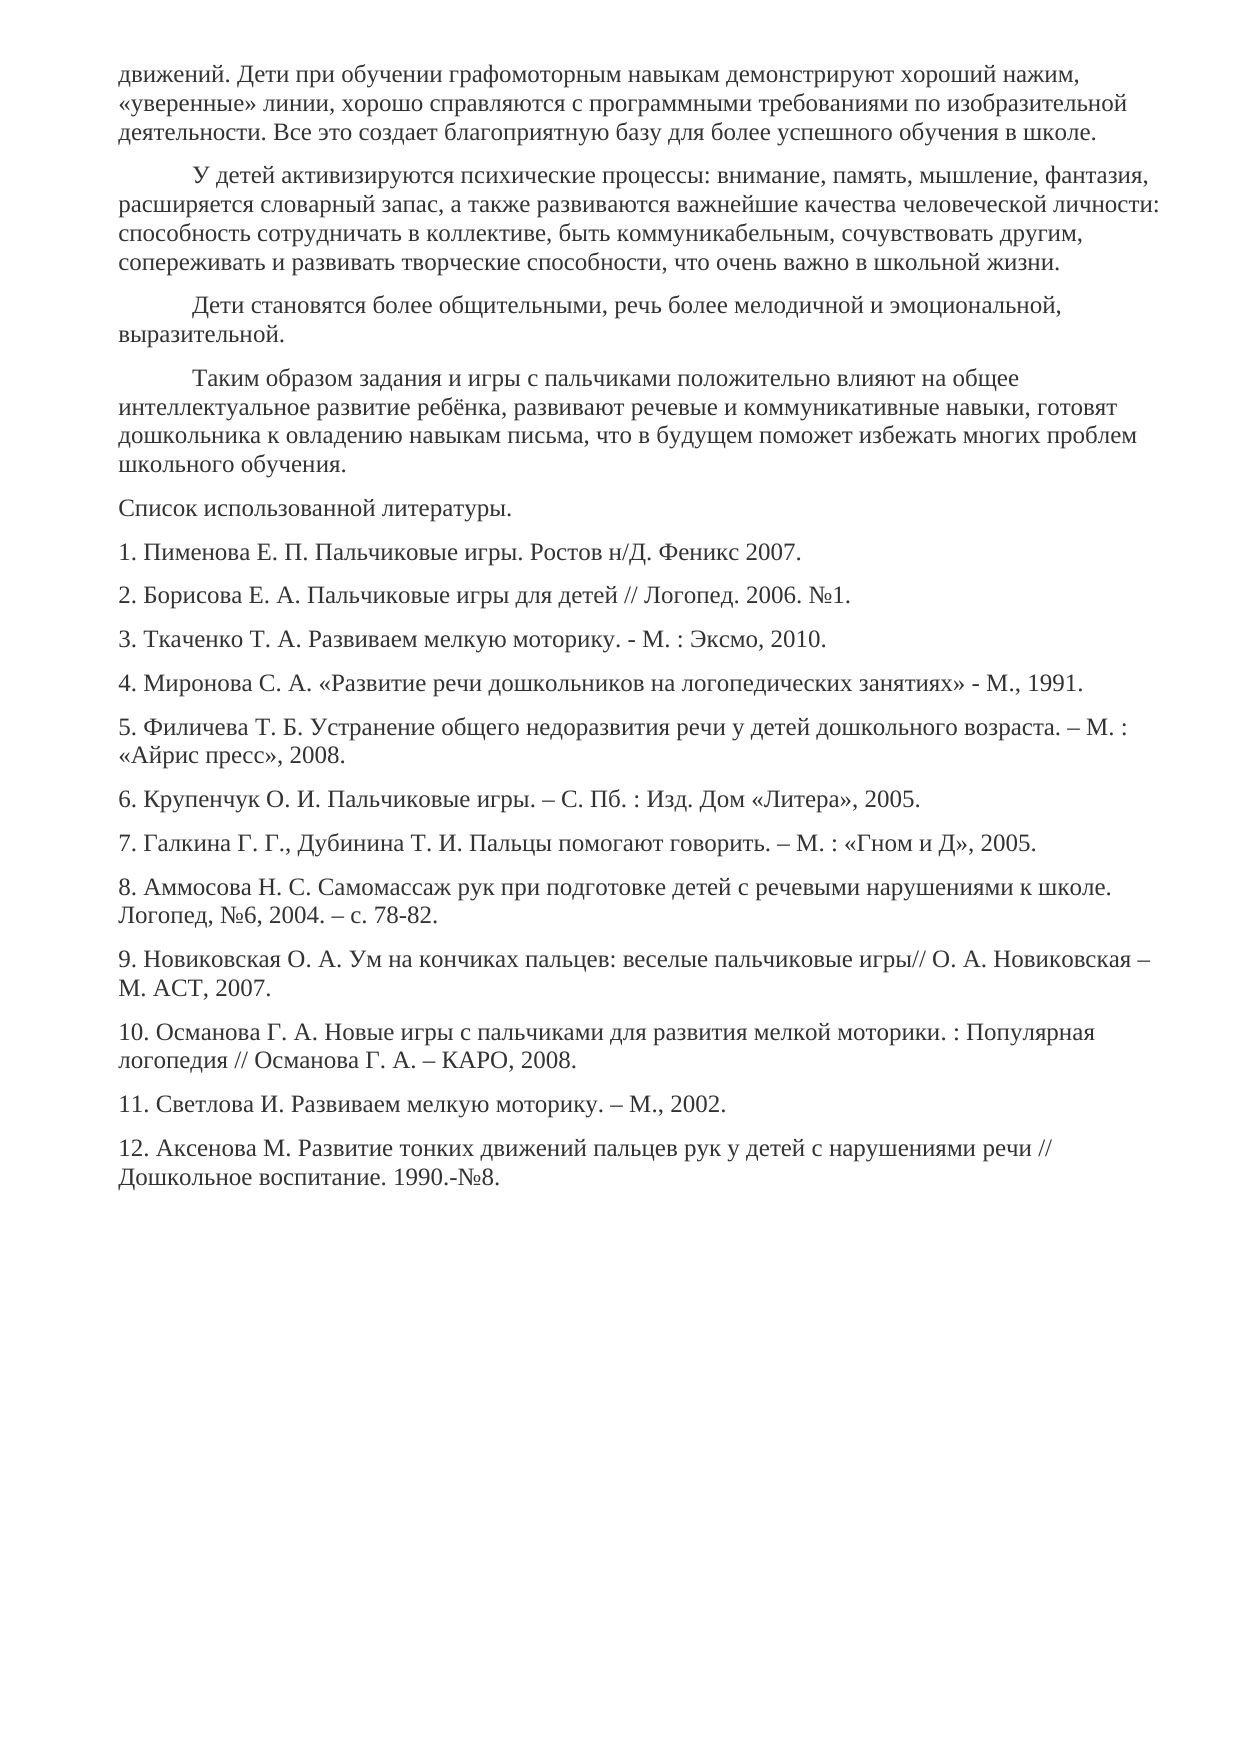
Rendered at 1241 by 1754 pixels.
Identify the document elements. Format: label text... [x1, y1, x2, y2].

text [118, 59, 1167, 145]
text 11. Светлова И. Развиваем мелкую моторику. – М., 2002. [118, 1089, 1167, 1118]
text 1. Пименова Е. П. Пальчиковые игры. Ростов н/Д. Феникс 2007. [118, 537, 1167, 565]
text 9. Новиковская О. А. Ум на кончиках пальцев: веселые пальчиковые игры// О. А. Новиковская – М. АСТ, 2007. [118, 944, 1167, 1002]
text 7. Галкина Г. Г., Дубинина Т. И. Пальцы помогают говорить. – М. : «Гном и Д», 2005. [118, 828, 1167, 857]
text Дети становятся более общительными, речь более мелодичной и эмоциональной, выразительной. [118, 290, 1167, 348]
text 4. Миронова С. А. «Развитие речи дошкольников на логопедических занятиях» - М., 1991. [118, 668, 1167, 697]
text 2. Борисова Е. А. Пальчиковые игры для детей // Логопед. 2006. №1. [118, 580, 1167, 609]
text Таким образом задания и игры с пальчиками положительно влияют на общее интеллектуальное развитие ребёнка, развивают речевые и коммуникативные навыки, готовят дошкольника к овладению навыкам письма, что в будущем поможет избежать многих проблем школьного обучения. [118, 363, 1167, 478]
text У детей активизируются психические процессы: внимание, память, мышление, фантазия, расширяется словарный запас, а также развиваются важнейшие качества человеческой личности: способность сотрудничать в коллективе, быть коммуникабельным, сочувствовать другим, сопереживать и развивать творческие способности, что очень важно в школьной жизни. [118, 160, 1167, 275]
text 3. Ткаченко Т. А. Развиваем мелкую моторику. - М. : Эксмо, 2010. [118, 624, 1167, 653]
text 6. Крупенчук О. И. Пальчиковые игры. – С. Пб. : Изд. Дом «Литера», 2005. [118, 784, 1167, 813]
text Список использованной литературы. [118, 493, 1167, 522]
text 12. Аксенова М. Развитие тонких движений пальцев рук у детей с нарушениями речи // Дошкольное воспитание. 1990.-№8. [118, 1133, 1167, 1190]
text 8. Аммосова Н. С. Самомассаж рук при подготовке детей с речевыми нарушениями к школе. Логопед, №6, 2004. – с. 78-82. [118, 872, 1167, 929]
text 10. Османова Г. А. Новые игры с пальчиками для развития мелкой моторики. : Популярная логопедия // Османова Г. А. – КАРО, 2008. [118, 1017, 1167, 1074]
text 5. Филичева Т. Б. Устранение общего недоразвития речи у детей дошкольного возраста. – М. : «Айрис пресс», 2008. [118, 712, 1167, 769]
